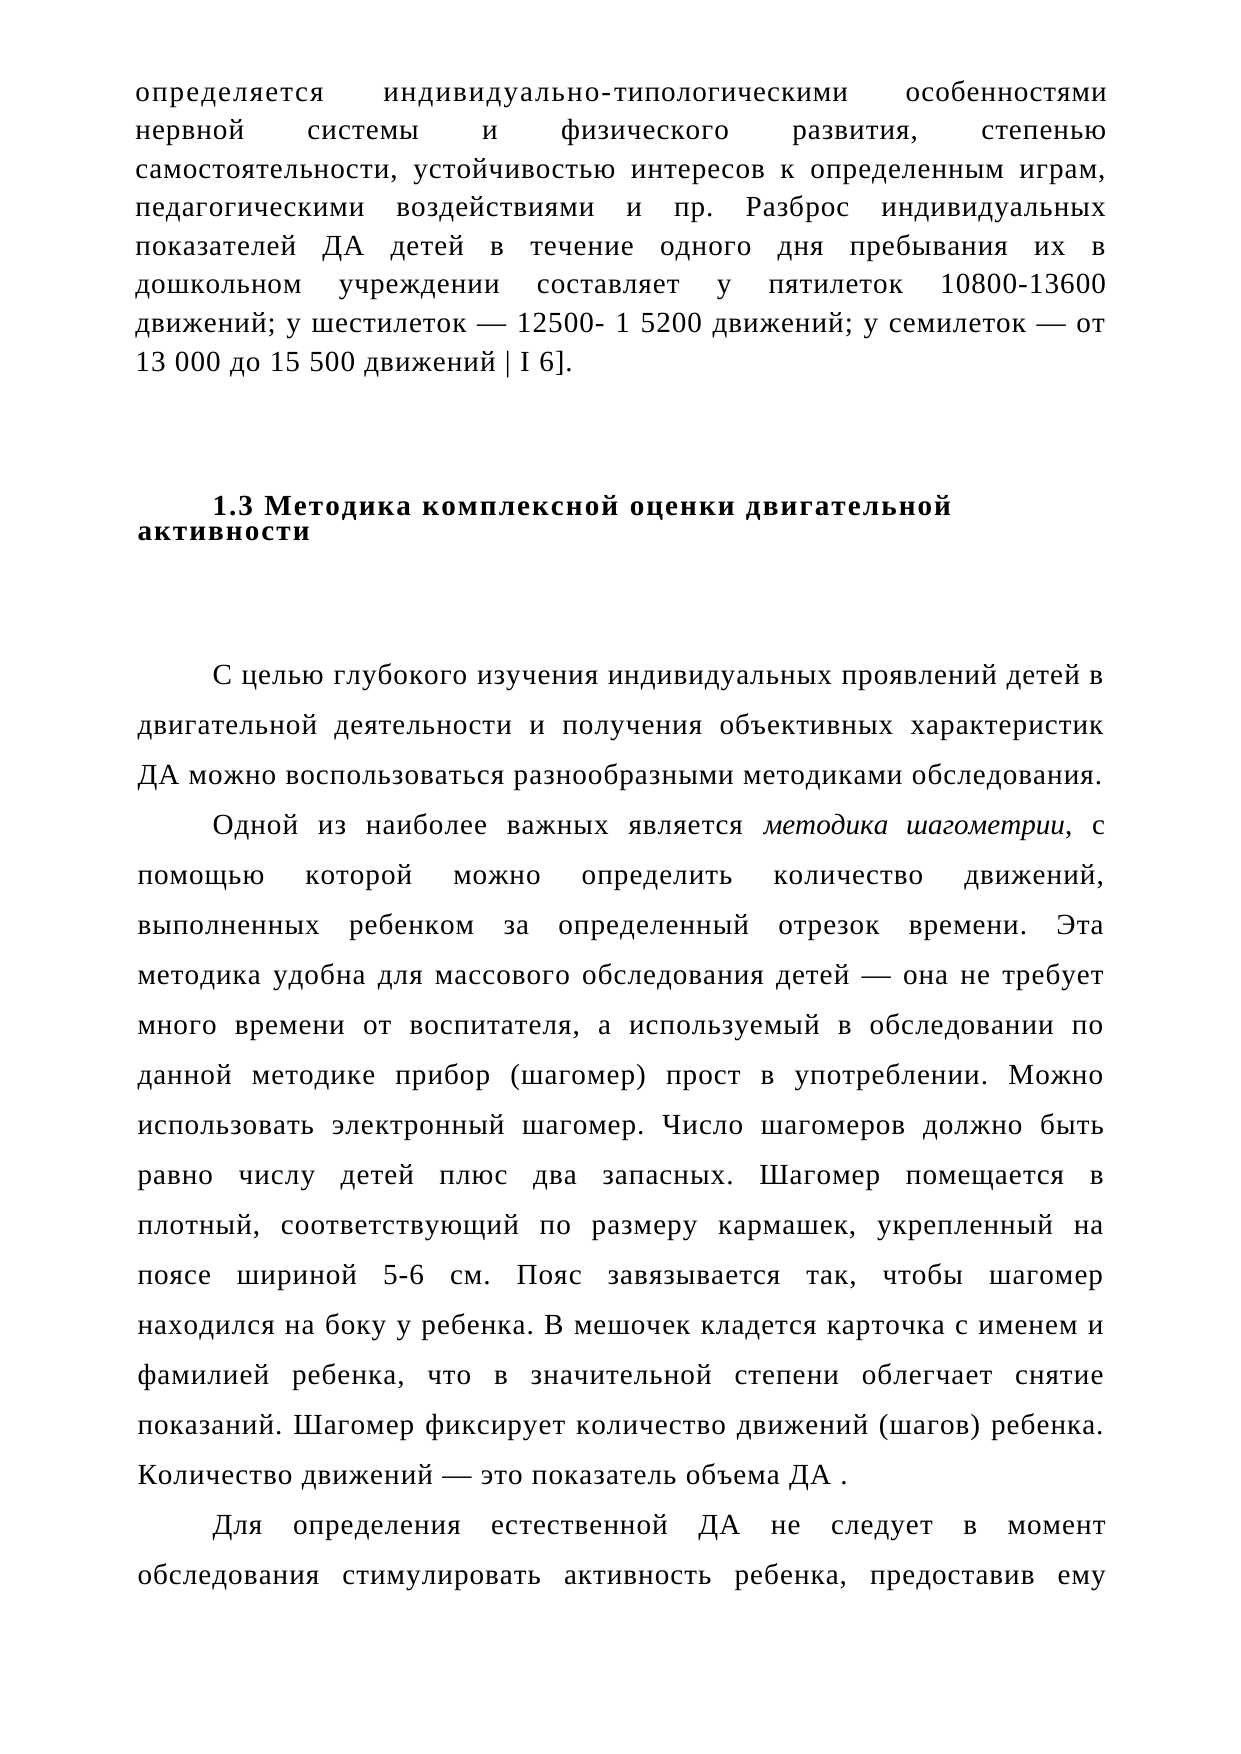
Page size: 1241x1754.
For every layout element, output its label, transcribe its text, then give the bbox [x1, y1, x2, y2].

text Одной из наиболее важных является методика шагометрии, с помощью которой можно определить количество движений, выполненных ребенком за определенный отрезок времени. Эта методика удобна для массового обследования детей — она не требует много времени от воспитателя, а используемый в обследовании по данной методике прибор (шагомер) прост в употреблении. Можно использовать электронный шагомер. Число шагомеров должно быть равно числу детей плюс два запасных. Шагомер помещается в плотный, соответствующий по размеру кармашек, укрепленный на поясе шириной 5-6 см. Пояс завязывается так, чтобы шагомер находился на боку у ребенка. В мешочек кладется карточка с именем и фамилией ребенка, что в значительной степени облегчает снятие показаний. Шагомер фиксирует количество движений (шагов) ребенка. Количество движений — это показатель объема ДА . [137, 794, 1105, 1494]
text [137, 1494, 1107, 1594]
text 1.3 Методика комплексной оценки двигательной активности [137, 495, 1107, 545]
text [135, 74, 1107, 377]
text С целью глубокого изучения индивидуальных проявлений детей в двигательной деятельности и получения объективных характеристик ДА можно воспользоваться разнообразными методиками обследования. [137, 644, 1105, 794]
